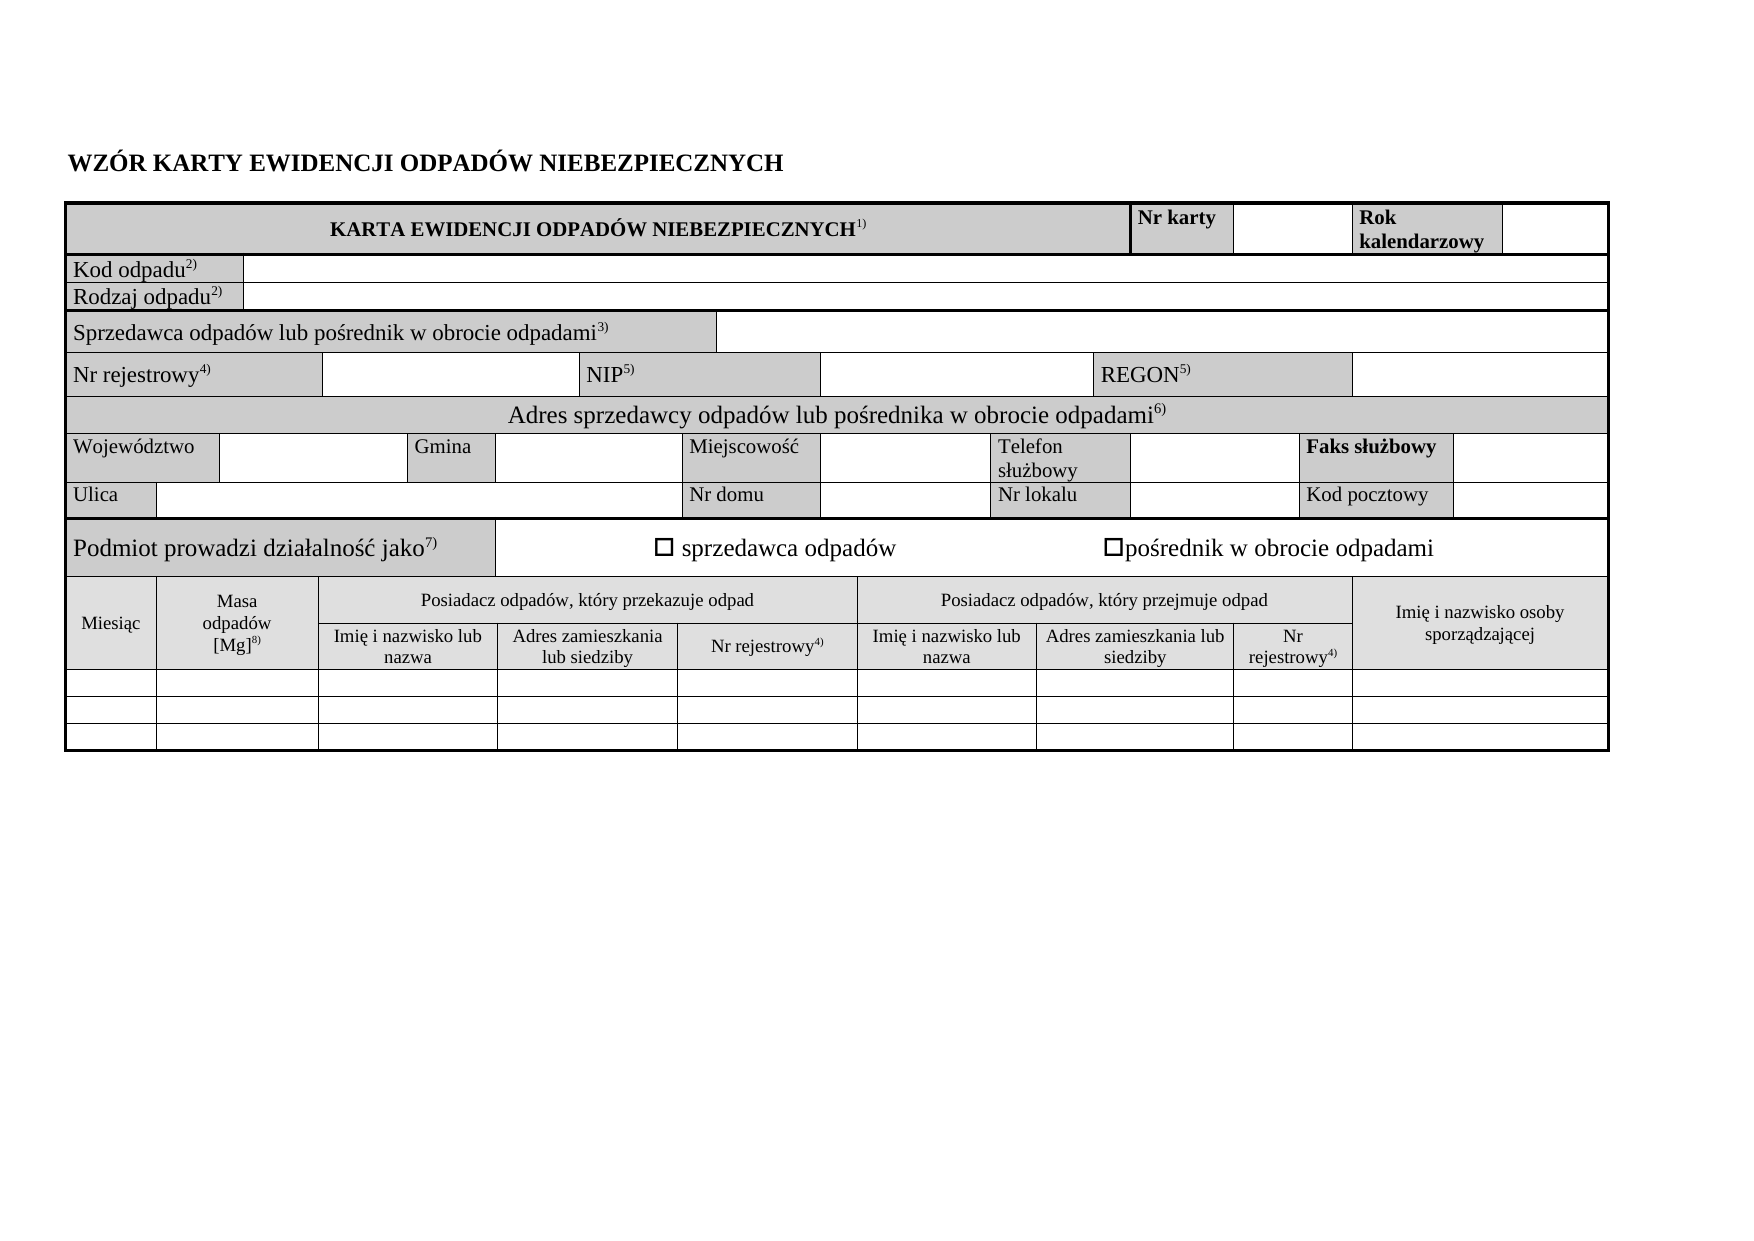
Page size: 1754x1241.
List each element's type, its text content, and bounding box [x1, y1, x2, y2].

table_cell [323, 353, 579, 396]
table_cell [678, 724, 857, 749]
table_cell REGON5) [1094, 353, 1352, 396]
table_cell [498, 670, 677, 696]
table_cell Adres zamieszkania lub siedziby [498, 624, 677, 669]
table_cell [157, 724, 318, 749]
table_cell NIP5) [580, 353, 820, 396]
table_cell [1353, 697, 1607, 722]
table_cell [1131, 434, 1299, 482]
table_cell [244, 256, 1607, 282]
table_cell sprzedawca odpadów pośrednik w obrocie odpadami [496, 520, 1607, 576]
table_cell Nr rejestrowy4) [1234, 624, 1352, 669]
table_cell [157, 483, 682, 517]
table_cell [1454, 483, 1607, 517]
table_header Rok kalendarzowy [1353, 205, 1502, 253]
table_cell [858, 724, 1036, 749]
table_cell Faks służbowy [1300, 434, 1453, 482]
table_cell Ulica [67, 483, 156, 517]
table_cell [1037, 724, 1233, 749]
table_cell Nr domu [683, 483, 820, 517]
table_cell [319, 697, 497, 722]
table_cell Adres zamieszkania lub siedziby [1037, 624, 1233, 669]
table_cell Podmiot prowadzi działalność jako7) [67, 520, 495, 576]
subtitle WZÓR KARTY EWIDENCJI ODPADÓW NIEBEZPIECZNYCH [67, 148, 1606, 176]
table_cell Imię i nazwisko lub nazwa [858, 624, 1036, 669]
table_cell [67, 697, 156, 722]
table_cell Posiadacz odpadów, który przejmuje odpad [858, 577, 1352, 623]
table_header [1234, 205, 1352, 253]
table_cell [67, 724, 156, 749]
table_cell [821, 434, 990, 482]
table_cell Województwo [67, 434, 219, 482]
table_header Nr karty [1132, 205, 1233, 253]
table_cell [717, 312, 1607, 352]
table_cell [678, 670, 857, 696]
table_cell [496, 434, 682, 482]
table_cell [858, 697, 1036, 722]
table_cell [157, 697, 318, 722]
table_cell [319, 724, 497, 749]
table_cell [220, 434, 407, 482]
table_cell [1353, 724, 1607, 749]
table_cell [157, 670, 318, 696]
table_cell Sprzedawca odpadów lub pośrednik w obrocie odpadami3) [67, 312, 716, 352]
table_cell Kod pocztowy [1300, 483, 1453, 517]
table_cell Masa odpadów [Mg]8) [157, 577, 318, 669]
table_cell Posiadacz odpadów, który przekazuje odpad [319, 577, 857, 623]
table_cell Kod odpadu2) [67, 256, 243, 282]
table_cell [1037, 670, 1233, 696]
table_cell [1353, 353, 1607, 396]
table_cell [821, 353, 1093, 396]
table_cell [498, 724, 677, 749]
table_cell [1234, 697, 1352, 722]
table_cell Rodzaj odpadu2) [67, 283, 243, 309]
table_cell Nr rejestrowy4) [67, 353, 322, 396]
table_cell [1037, 697, 1233, 722]
table_cell Nr rejestrowy4) [678, 624, 857, 669]
table_cell [319, 670, 497, 696]
table_cell [1131, 483, 1299, 517]
table_cell [1353, 670, 1607, 696]
table_cell Gmina [408, 434, 495, 482]
table_cell Nr lokalu [991, 483, 1130, 517]
table_cell Telefon służbowy [991, 434, 1130, 482]
table_cell [821, 483, 990, 517]
table_cell [858, 670, 1036, 696]
table_cell [498, 697, 677, 722]
table_cell [1234, 724, 1352, 749]
table_cell [67, 670, 156, 696]
table_cell Miesiąc [67, 577, 156, 669]
table_cell Imię i nazwisko lub nazwa [319, 624, 497, 669]
table_cell [1454, 434, 1607, 482]
table_cell [1234, 670, 1352, 696]
table_header KARTA EWIDENCJI ODPADÓW NIEBEZPIECZNYCH1) [67, 205, 1129, 253]
table_cell [678, 697, 857, 722]
table_cell Imię i nazwisko osoby sporządzającej [1353, 577, 1607, 669]
table_header [1503, 205, 1607, 253]
table_cell Adres sprzedawcy odpadów lub pośrednika w obrocie odpadami6) [67, 397, 1607, 433]
table_cell [244, 283, 1607, 309]
table_cell Miejscowość [683, 434, 820, 482]
